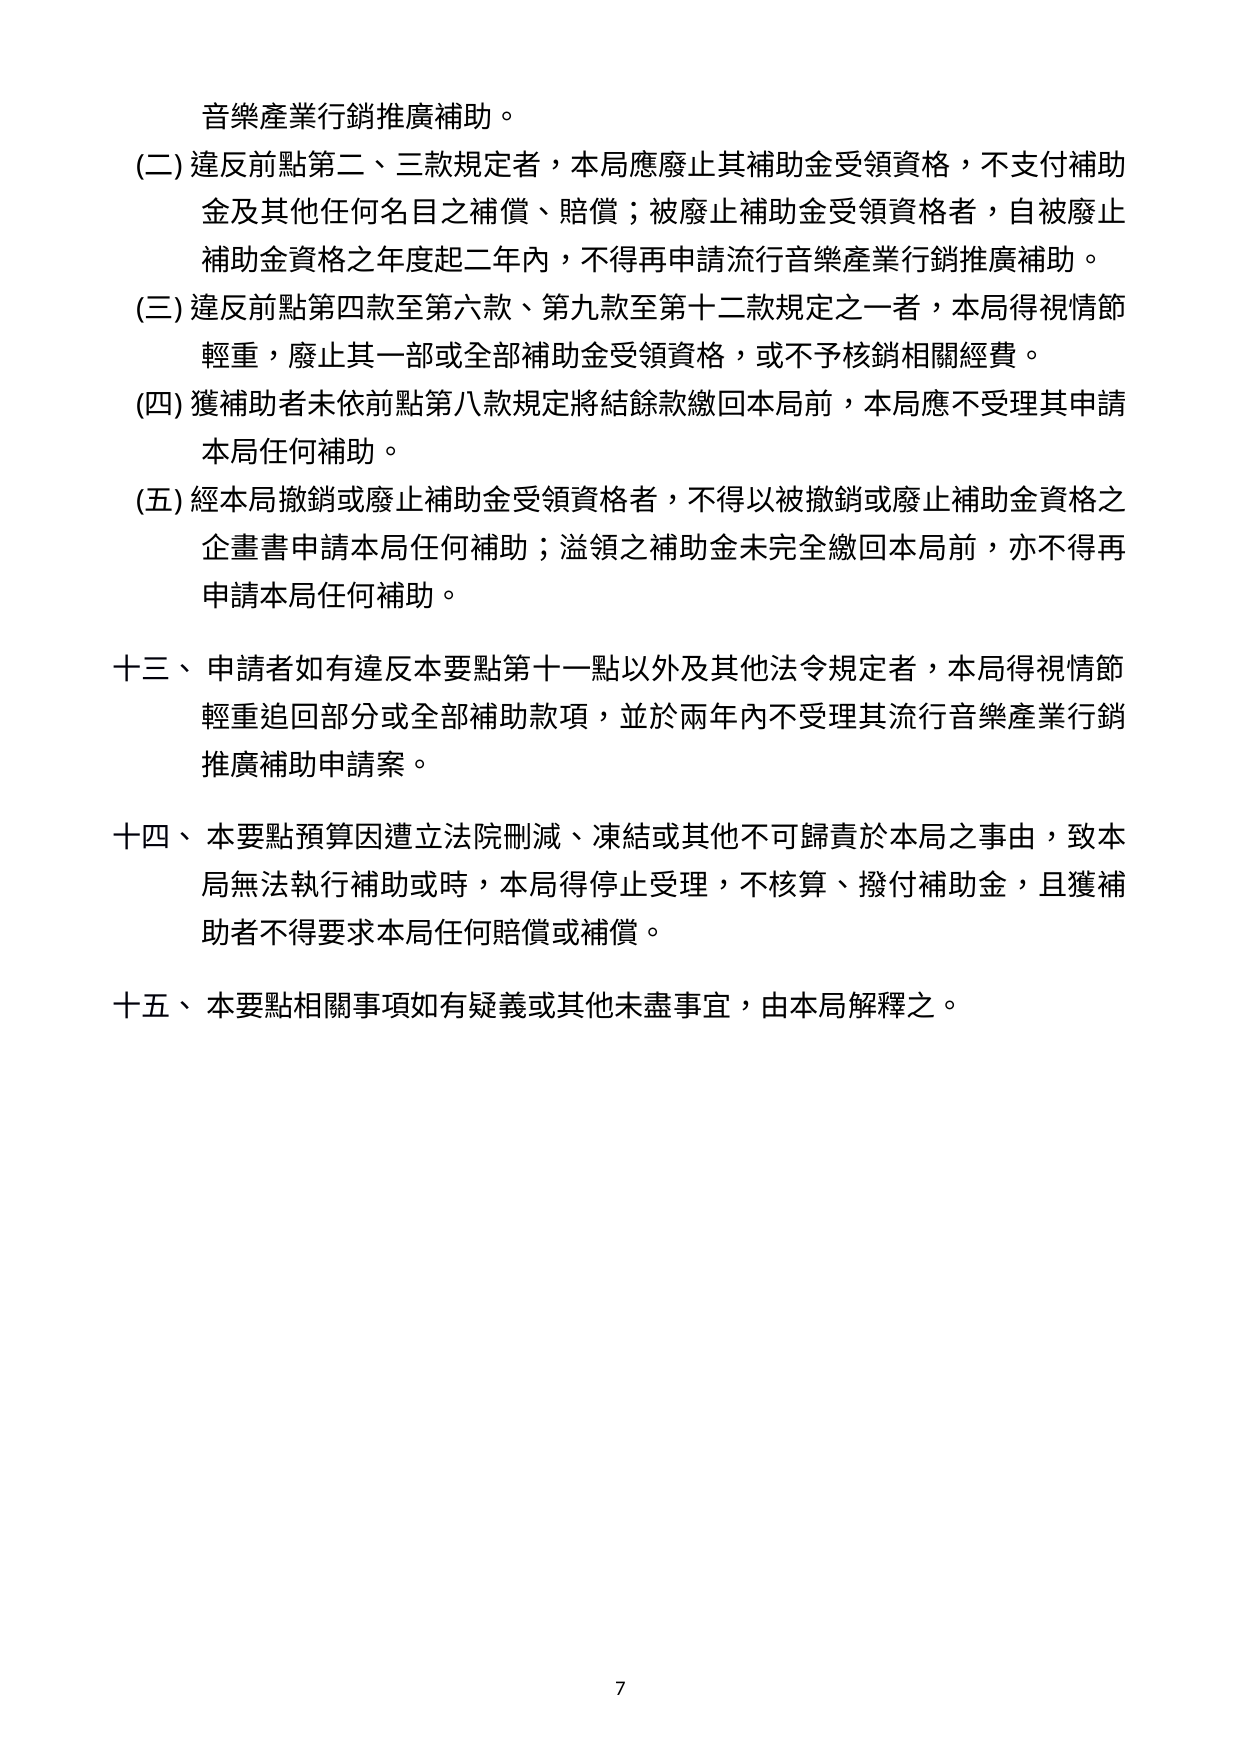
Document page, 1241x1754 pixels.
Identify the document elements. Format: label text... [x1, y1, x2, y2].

list 經本局撤銷或廢止補助金受領資格者，不得以被撤銷或廢止補助金資格之企畫書申請本局任何補助；溢領之補助金未完全繳回本局前，亦不得再申請本局任何補助。 [136, 472, 1128, 616]
list 違反前點第四款至第六款、第九款至第十二款規定之一者，本局得視情節輕重，廢止其一部或全部補助金受領資格，或不予核銷相關經費。 [136, 280, 1128, 376]
list 違反前點第二、三款規定者，本局應廢止其補助金受領資格，不支付補助金及其他任何名目之補償、賠償；被廢止補助金受領資格者，自被廢止補助金資格之年度起二年內，不得再申請流行音樂產業行銷推廣補助。 [136, 137, 1128, 280]
list 本要點預算因遭立法院刪減、凍結或其他不可歸責於本局之事由，致本局無法執行補助或時，本局得停止受理，不核算、撥付補助金，且獲補助者不得要求本局任何賠償或補償。 [112, 809, 1128, 953]
list 申請者如有違反本要點第十一點以外及其他法令規定者，本局得視情節輕重追回部分或全部補助款項，並於兩年內不受理其流行音樂產業行銷推廣補助申請案。 [112, 641, 1128, 784]
list 獲補助者未依前點第八款規定將結餘款繳回本局前，本局應不受理其申請本局任何補助。 [136, 376, 1128, 472]
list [136, 89, 1128, 137]
list 本要點相關事項如有疑義或其他未盡事宜，由本局解釋之。 [112, 978, 1128, 1026]
